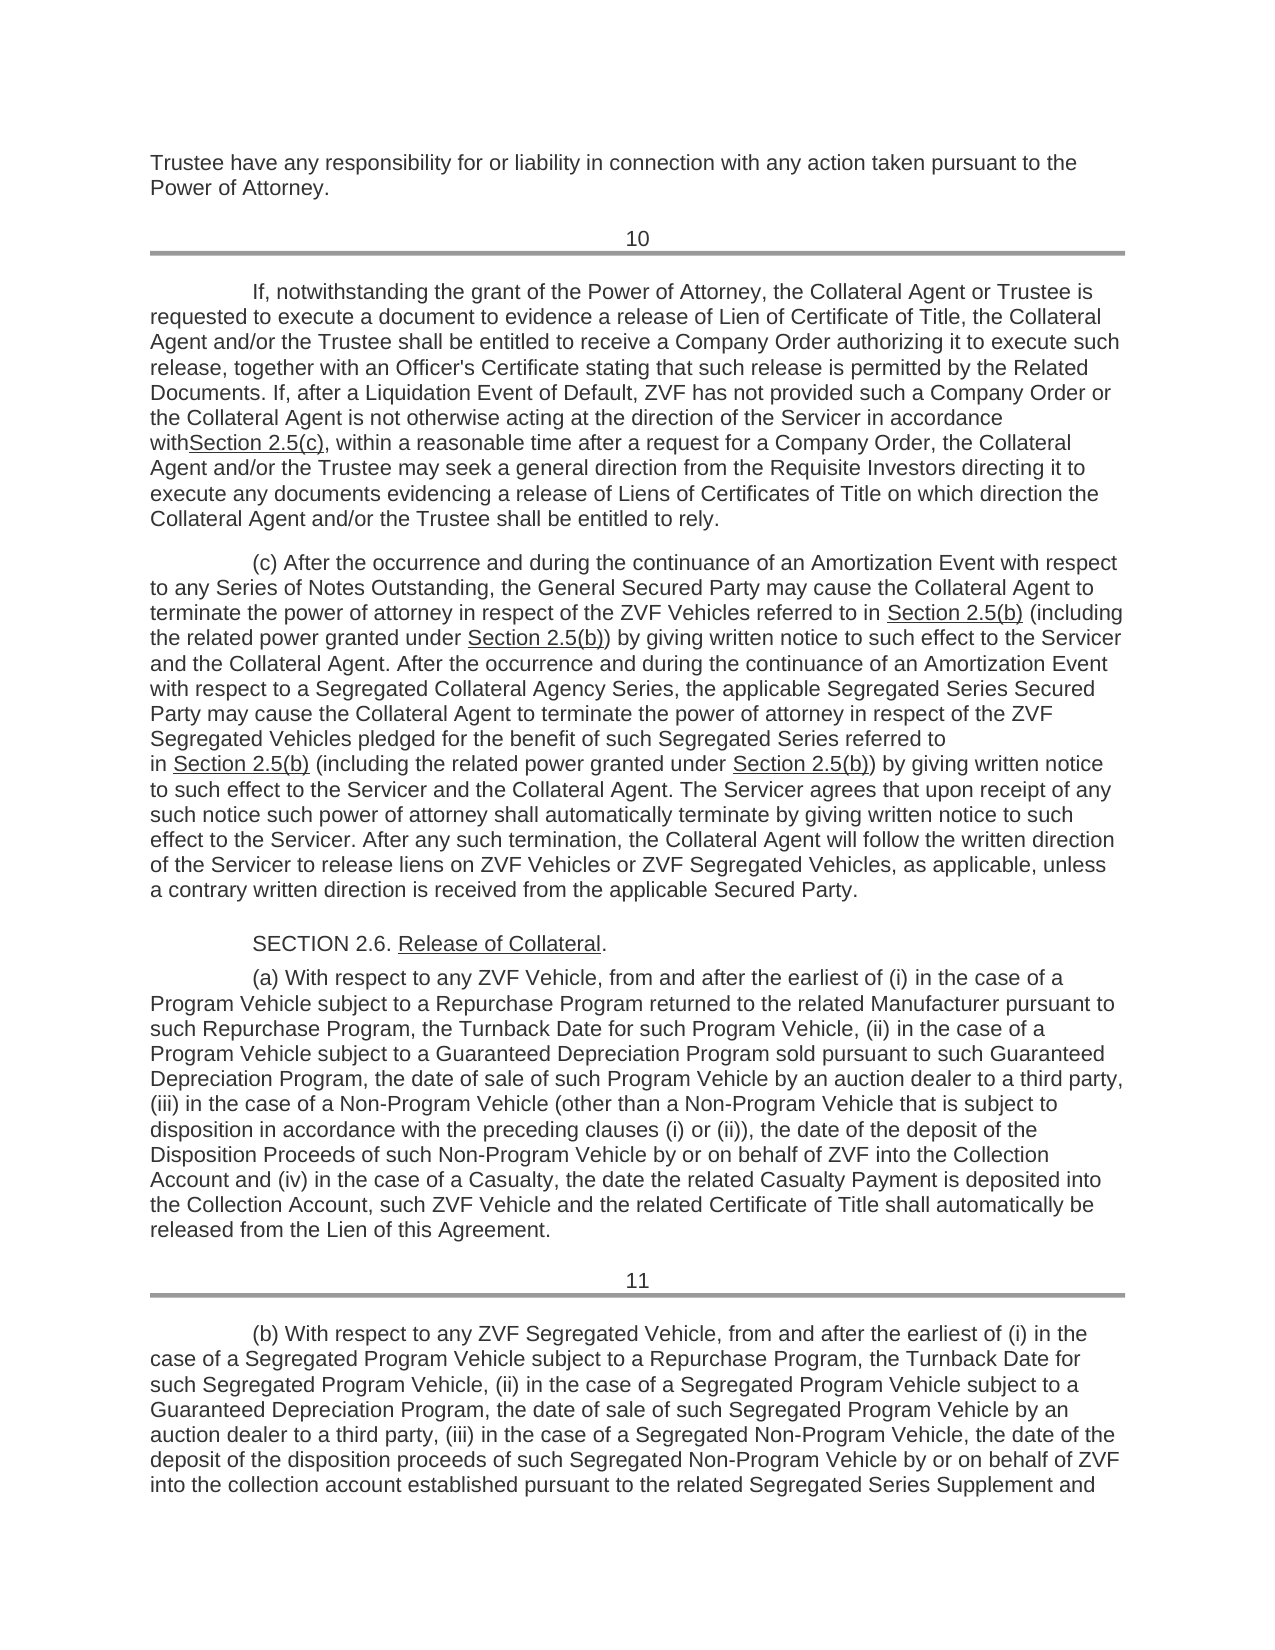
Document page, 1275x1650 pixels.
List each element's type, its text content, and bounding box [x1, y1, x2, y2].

text (c) After the occurrence and during the continuance of an Amortization Event with respect to any Series of Notes Outstanding, the General Secured Party may cause the Collateral Agent to terminate the power of attorney in respect of the ZVF Vehicles referred to in Section 2.5(b) (including the related power granted under Section 2.5(b)) by giving written notice to such effect to the Servicer and the Collateral Agent. After the occurrence and during the continuance of an Amortization Event with respect to a Segregated Collateral Agency Series, the applicable Segregated Series Secured Party may cause the Collateral Agent to terminate the power of attorney in respect of the ZVF Segregated Vehicles pledged for the benefit of such Segregated Series referred to in Section 2.5(b) (including the related power granted under Section 2.5(b)) by giving written notice to such effect to the Servicer and the Collateral Agent. The Servicer agrees that upon receipt of any such notice such power of attorney shall automatically terminate by giving written notice to such effect to the Servicer. After any such termination, the Collateral Agent will follow the written direction of the Servicer to release liens on ZVF Vehicles or ZVF Segregated Vehicles, as applicable, unless a contrary written direction is received from the applicable Secured Party. [150, 550, 1125, 903]
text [150, 150, 1125, 200]
text SECTION 2.6. Release of Collateral. [150, 931, 1125, 956]
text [150, 1321, 1125, 1497]
text If, notwithstanding the grant of the Power of Attorney, the Collateral Agent or Trustee is requested to execute a document to evidence a release of Lien of Certificate of Title, the Collateral Agent and/or the Trustee shall be entitled to receive a Company Order authorizing it to execute such release, together with an Officer's Certificate stating that such release is permitted by the Related Documents. If, after a Liquidation Event of Default, ZVF has not provided such a Company Order or the Collateral Agent is not otherwise acting at the direction of the Servicer in accordance withSection 2.5(c), within a reasonable time after a request for a Company Order, the Collateral Agent and/or the Trustee may seek a general direction from the Requisite Investors directing it to execute any documents evidencing a release of Liens of Certificates of Title on which direction the Collateral Agent and/or the Trustee shall be entitled to rely. [150, 279, 1125, 531]
text 10 [150, 226, 1125, 250]
text (a) With respect to any ZVF Vehicle, from and after the earliest of (i) in the case of a Program Vehicle subject to a Repurchase Program returned to the related Manufacturer pursuant to such Repurchase Program, the Turnback Date for such Program Vehicle, (ii) in the case of a Program Vehicle subject to a Guaranteed Depreciation Program sold pursuant to such Guaranteed Depreciation Program, the date of sale of such Program Vehicle by an auction dealer to a third party, (iii) in the case of a Non-Program Vehicle (other than a Non-Program Vehicle that is subject to disposition in accordance with the preceding clauses (i) or (ii)), the date of the deposit of the Disposition Proceeds of such Non-Program Vehicle by or on behalf of ZVF into the Collection Account and (iv) in the case of a Casualty, the date the related Casualty Payment is deposited into the Collection Account, such ZVF Vehicle and the related Certificate of Title shall automatically be released from the Lien of this Agreement. [150, 965, 1125, 1243]
text 11 [150, 1268, 1125, 1293]
